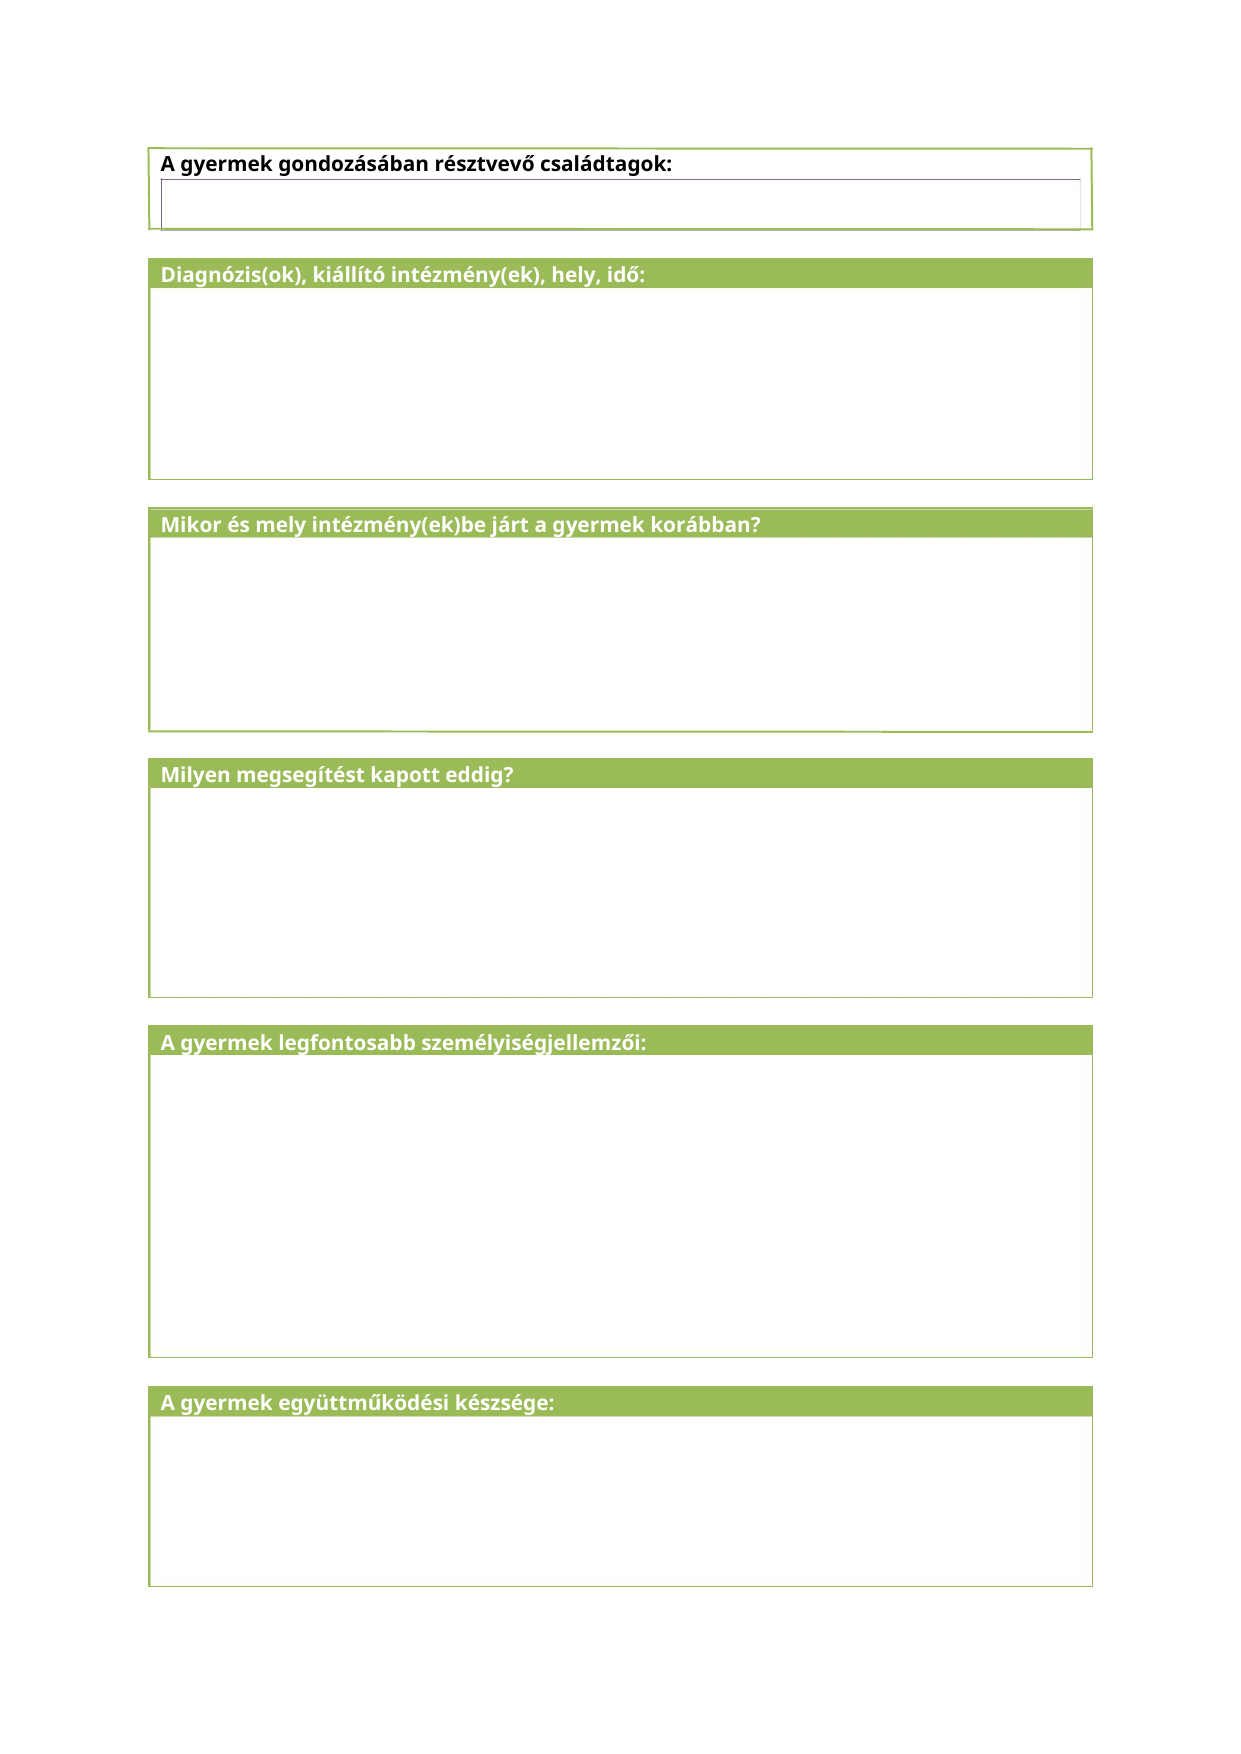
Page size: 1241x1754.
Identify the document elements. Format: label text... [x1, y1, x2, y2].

text A gyermek gondozásában résztvevő családtagok: [160, 149, 1090, 178]
text Milyen megsegítést kapott eddig? [160, 760, 1090, 788]
picture [148, 258, 1093, 480]
text A gyermek együttműködési készsége: [160, 1388, 1090, 1417]
picture [160, 178, 1081, 228]
text Diagnózis(ok), kiállító intézmény(ek), hely, idő: [160, 260, 1090, 288]
picture [148, 1386, 1093, 1587]
picture [148, 507, 1093, 730]
text Mikor és mely intézmény(ek)be járt a gyermek korábban? [160, 510, 1090, 539]
picture [148, 1025, 1093, 1358]
picture [148, 758, 1093, 998]
text A gyermek legfontosabb személyiségjellemzői: [160, 1028, 1090, 1056]
